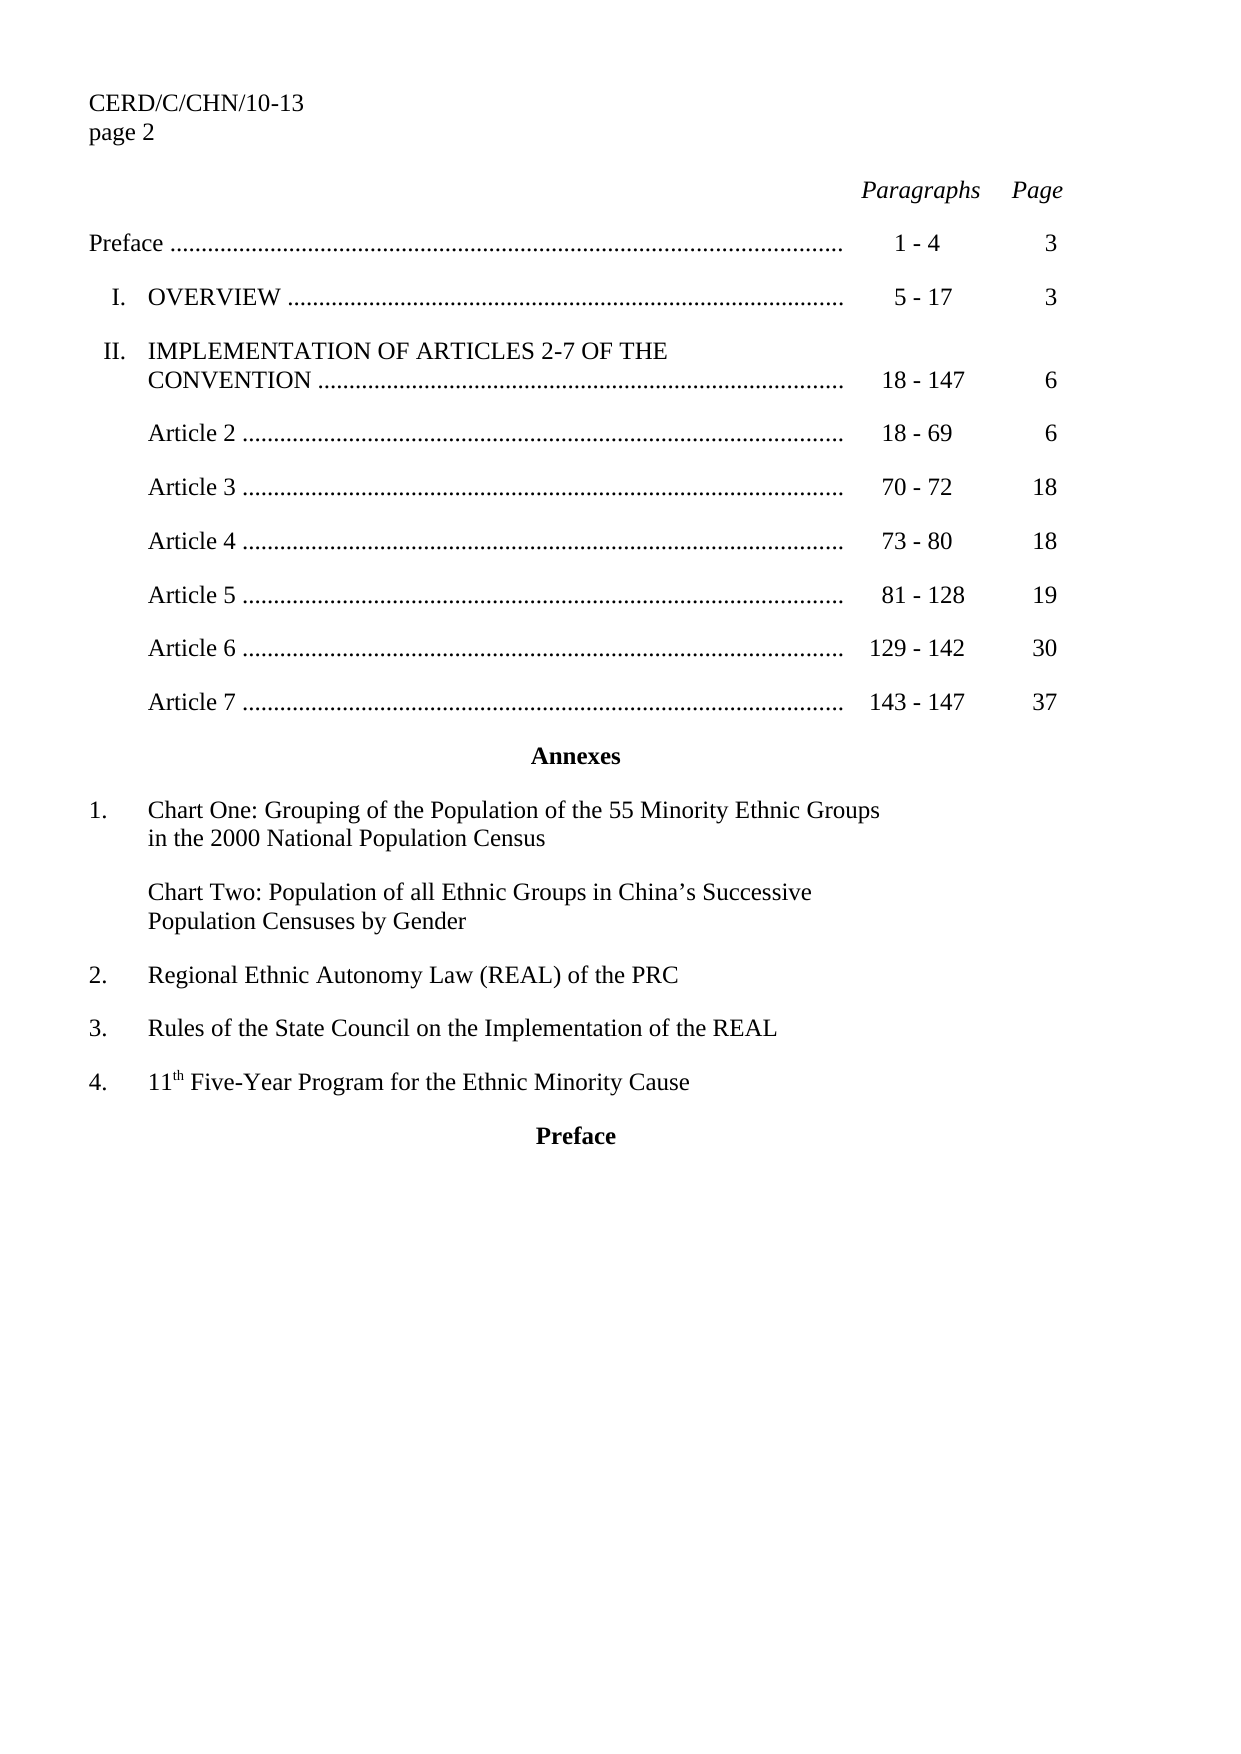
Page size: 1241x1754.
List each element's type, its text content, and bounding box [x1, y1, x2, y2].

text I. OVERVIEW 5 - 17 3 [88, 282, 1063, 311]
text 2. Regional Ethnic Autonomy Law (REAL) of the PRC [88, 960, 1063, 988]
text Article 6 129 - 142 30 [88, 633, 1063, 662]
subtitle Preface [88, 1121, 1063, 1150]
text Paragraphs Page [88, 175, 1063, 203]
subtitle Annexes [88, 741, 1063, 770]
text Article 3 70 - 72 18 [88, 472, 1063, 501]
text II. IMPLEMENTATION OF ARTICLES 2-7 OF THE CONVENTION 18 - 147 6 [88, 336, 1063, 393]
text Article 4 73 - 80 18 [88, 526, 1063, 555]
text 4. 11th Five-Year Program for the Ethnic Minority Cause [88, 1067, 1063, 1096]
text Article 7 143 - 147 37 [88, 687, 1063, 716]
text Preface 1 - 4 3 [88, 228, 1063, 257]
text 1. Chart One: Grouping of the Population of the 55 Minority Ethnic Groups in the 2000 National Population Census [88, 795, 1063, 852]
text Article 5 81 - 128 19 [88, 580, 1063, 608]
text 3. Rules of the State Council on the Implementation of the REAL [88, 1013, 1063, 1042]
text Article 2 18 - 69 6 [88, 418, 1063, 447]
text Chart Two: Population of all Ethnic Groups in China’s Successive Population Censuses by Gender [88, 877, 1063, 935]
